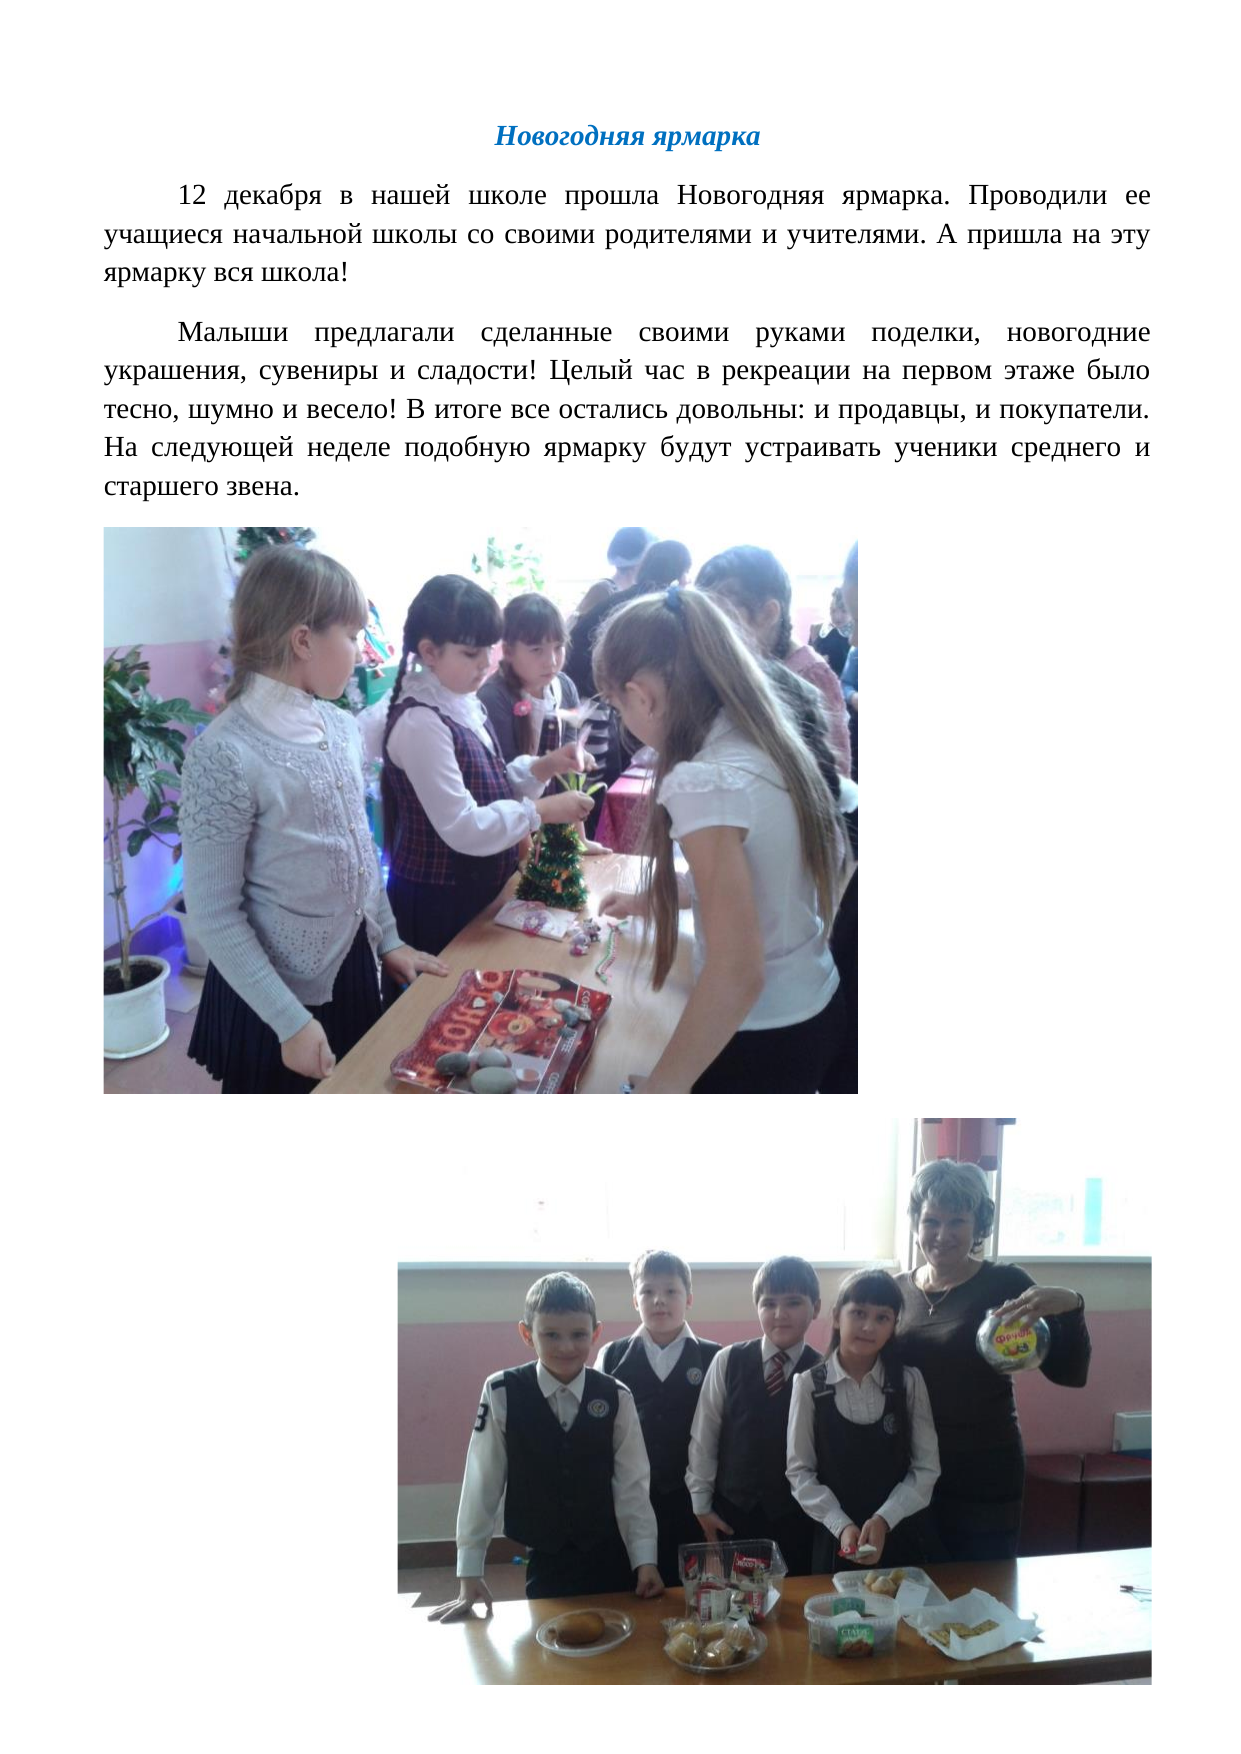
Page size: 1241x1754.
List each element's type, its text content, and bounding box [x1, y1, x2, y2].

text Новогодняя ярмарка [103, 118, 1152, 152]
text 12 декабря в нашей школе прошла Новогодняя ярмарка. Проводили ее учащиеся начальной школы со своими родителями и учителями. А пришла на эту ярмарку вся школа! [103, 177, 1152, 288]
picture [397, 1118, 1152, 1685]
text Малыши предлагали сделанные своими руками поделки, новогодние украшения, сувениры и сладости! Целый час в рекреации на первом этаже было тесно, шумно и весело! В итоге все остались довольны: и продавцы, и покупатели. На следующей неделе подобную ярмарку будут устраивать ученики среднего и старшего звена. [103, 314, 1152, 502]
picture [103, 527, 858, 1094]
